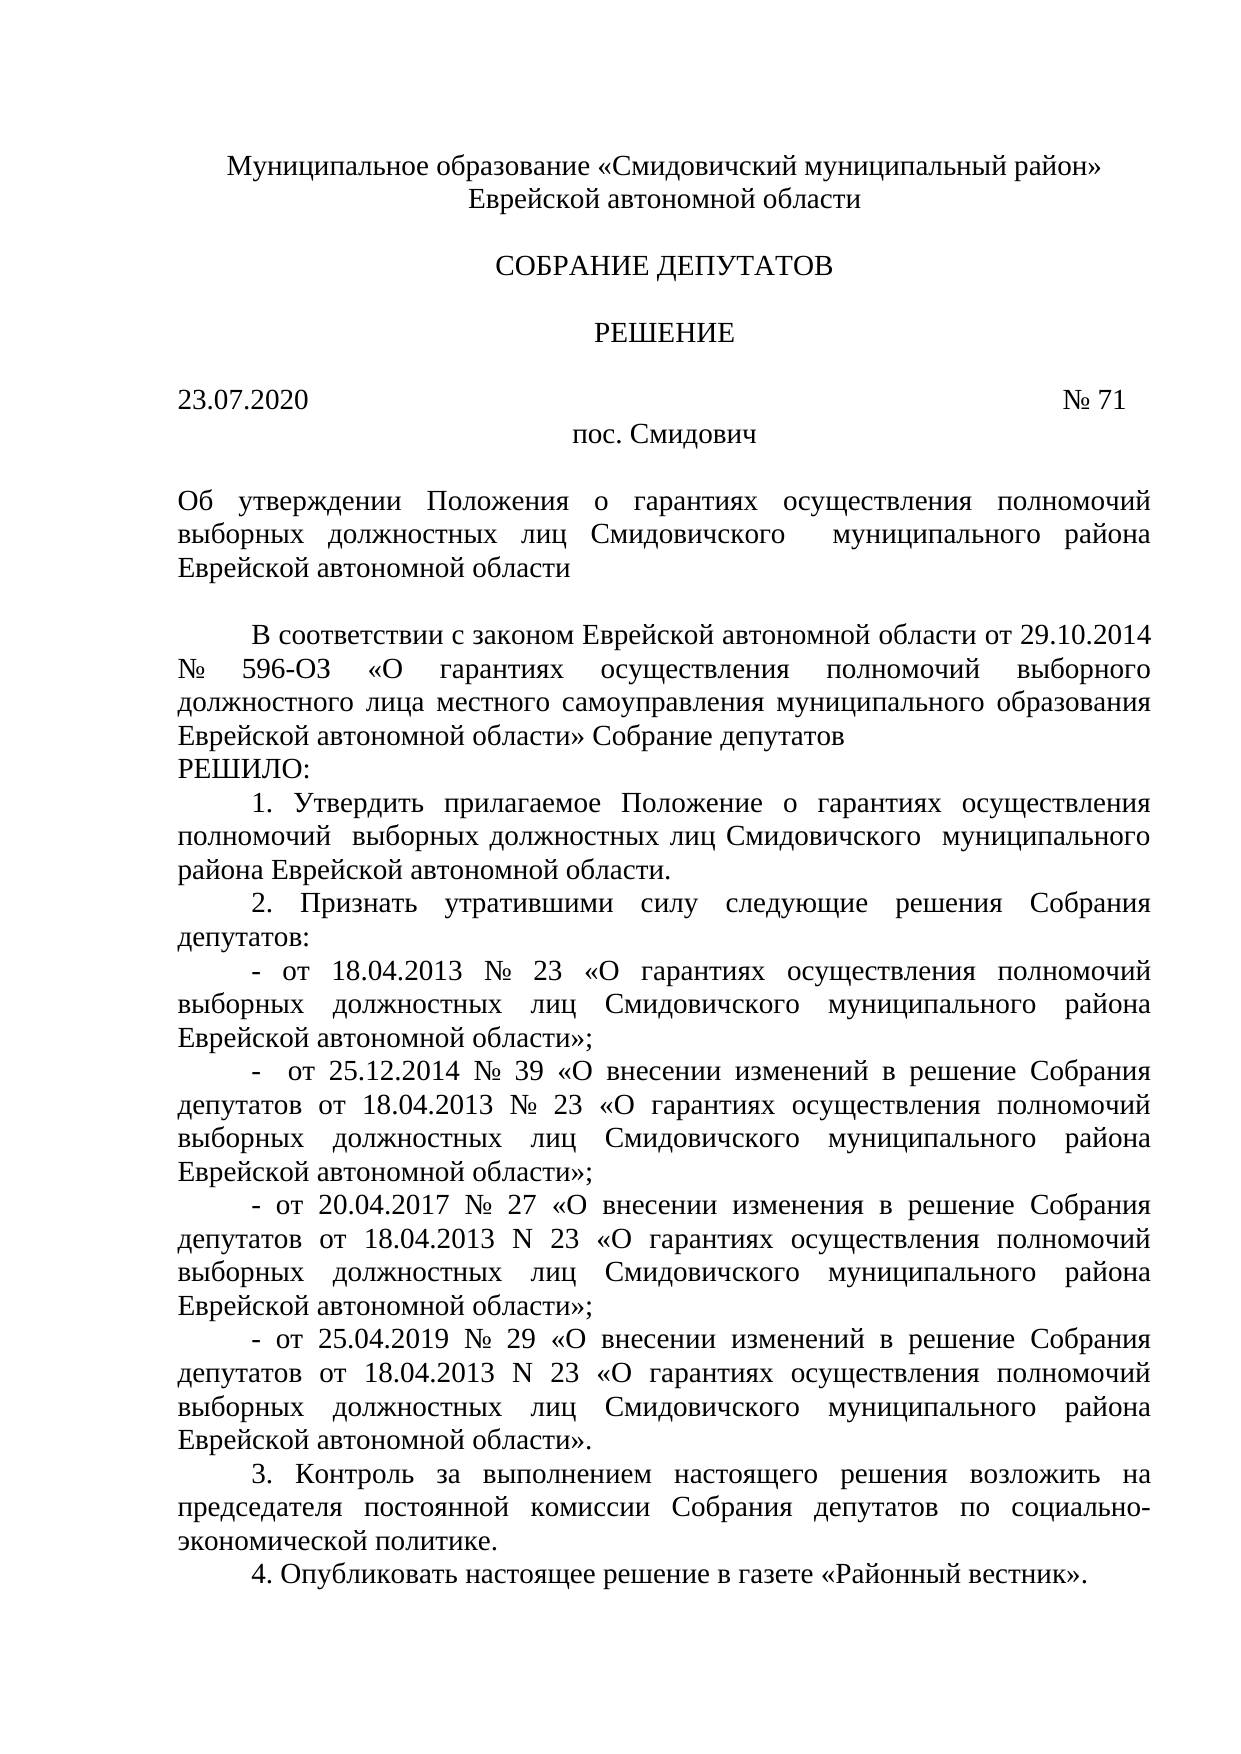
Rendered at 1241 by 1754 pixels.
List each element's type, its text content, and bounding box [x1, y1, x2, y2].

text Об утверждении Положения о гарантиях осуществления полномочий выборных должностных лиц Смидовичского муниципального района Еврейской автономной области [177, 483, 1152, 584]
text 4. Опубликовать настоящее решение в газете «Районный вестник». [177, 1556, 1152, 1590]
text 2. Признать утратившими силу следующие решения Собрания депутатов: [177, 886, 1152, 953]
text 3. Контроль за выполнением настоящего решения возложить на председателя постоянной комиссии Собрания депутатов по социально-экономической политике. [177, 1456, 1152, 1556]
text СОБРАНИЕ ДЕПУТАТОВ [177, 248, 1152, 282]
text - от 25.04.2019 № 29 «О внесении изменений в решение Собрания депутатов от 18.04.2013 N 23 «О гарантиях осуществления полномочий выборных должностных лиц Смидовичского муниципального района Еврейской автономной области». [177, 1322, 1152, 1456]
text пос. Смидович [177, 416, 1152, 449]
text 23.07.2020 № 71 [177, 382, 1152, 416]
text Муниципальное образование «Смидовичский муниципальный район» [177, 148, 1152, 181]
text - от 20.04.2017 № 27 «О внесении изменения в решение Собрания депутатов от 18.04.2013 N 23 «О гарантиях осуществления полномочий выборных должностных лиц Смидовичского муниципального района Еврейской автономной области»; [177, 1187, 1152, 1322]
text В соответствии с законом Еврейской автономной области от 29.10.2014 № 596-ОЗ «О гарантиях осуществления полномочий выборного должностного лица местного самоуправления муниципального образования Еврейской автономной области» Собрание депутатов [177, 617, 1152, 751]
text РЕШЕНИЕ [177, 315, 1152, 349]
text - от 25.12.2014 № 39 «О внесении изменений в решение Собрания депутатов от 18.04.2013 № 23 «О гарантиях осуществления полномочий выборных должностных лиц Смидовичского муниципального района Еврейской автономной области»; [177, 1053, 1152, 1187]
text 1. Утвердить прилагаемое Положение о гарантиях осуществления полномочий выборных должностных лиц Смидовичского муниципального района Еврейской автономной области. [177, 785, 1152, 886]
text Еврейской автономной области [177, 181, 1152, 215]
text - от 18.04.2013 № 23 «О гарантиях осуществления полномочий выборных должностных лиц Смидовичского муниципального района Еврейской автономной области»; [177, 953, 1152, 1053]
text РЕШИЛО: [177, 751, 1152, 785]
